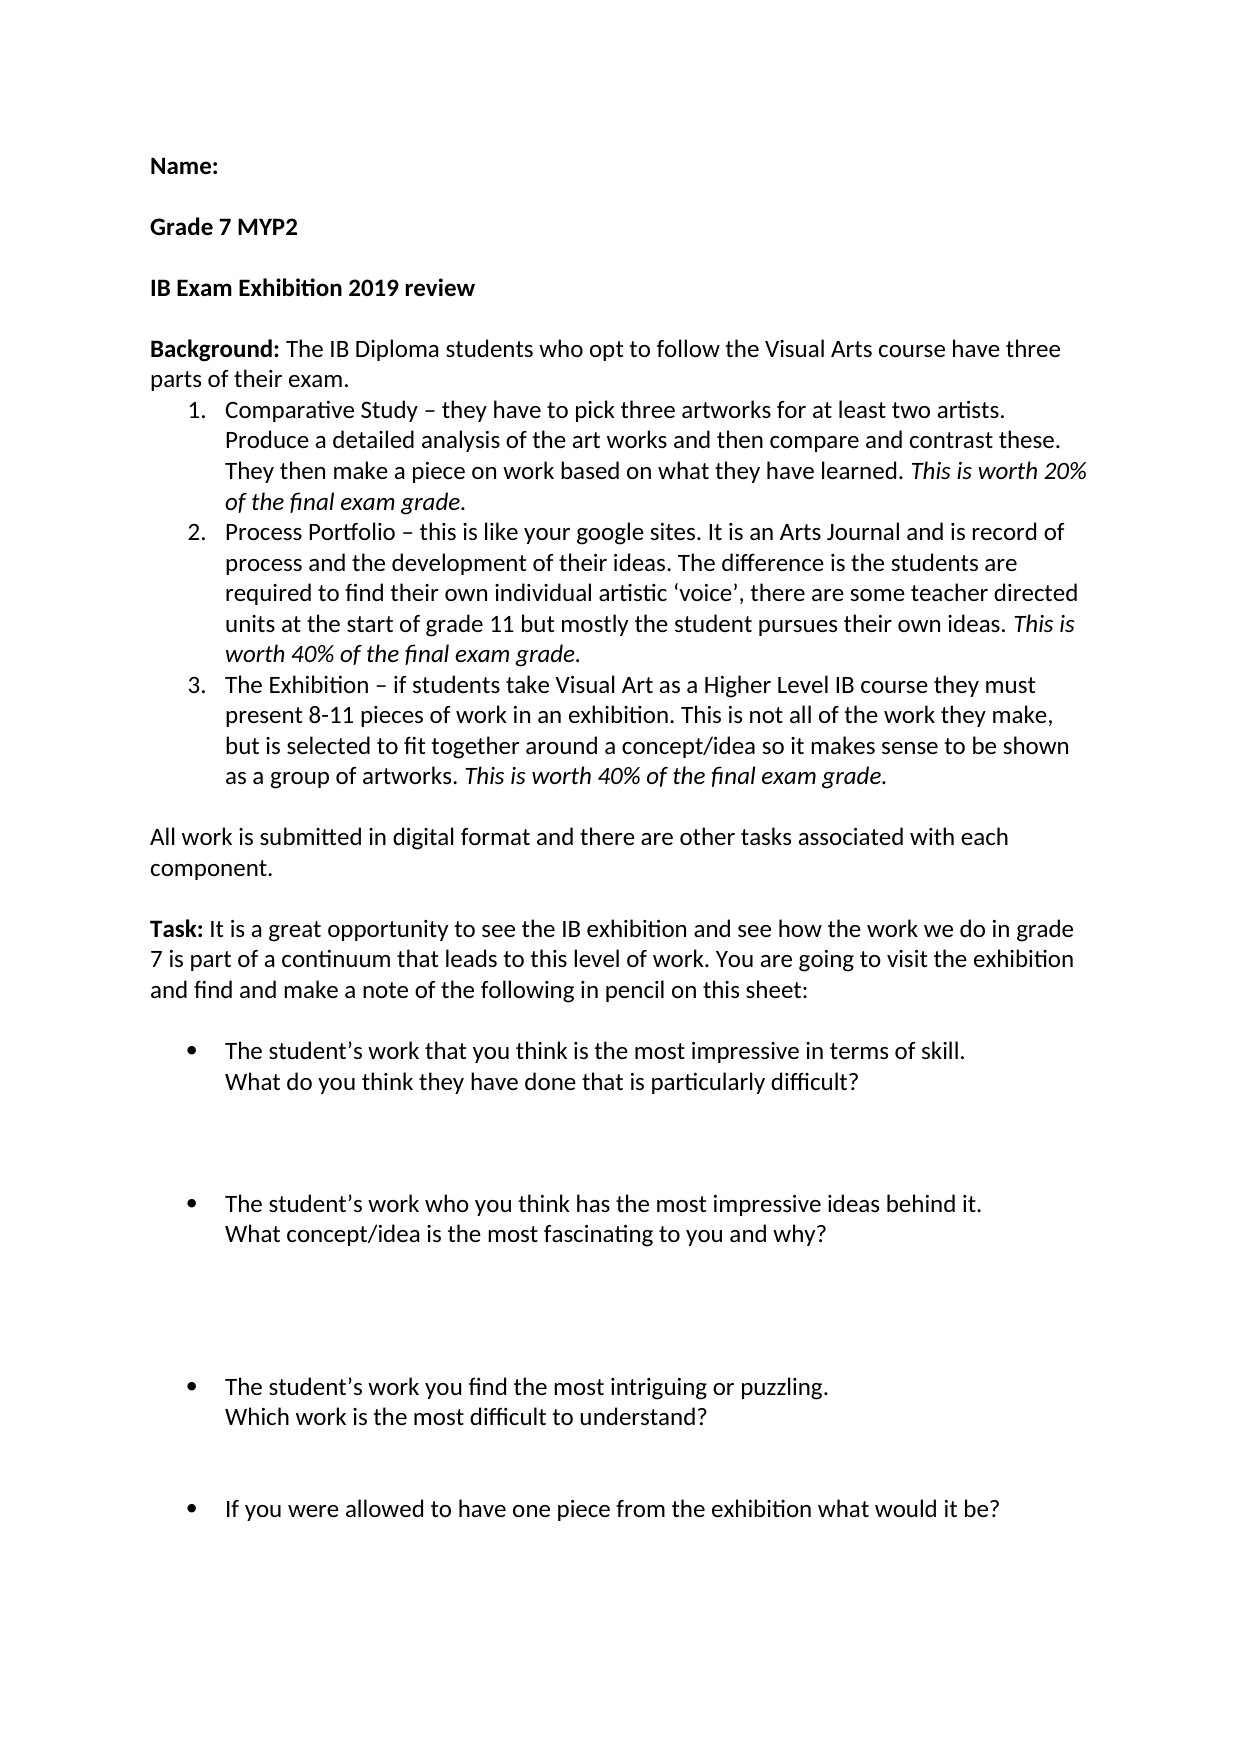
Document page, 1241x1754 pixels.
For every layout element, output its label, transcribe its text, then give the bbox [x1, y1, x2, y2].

text All work is submitted in digital format and there are other tasks associated with each component. [150, 821, 1090, 882]
list Comparative Study – they have to pick three artworks for at least two artists. Produce a detailed analysis of the art works and then compare and contrast these. They then make a piece on work based on what they have learned. This is worth 20% of the final exam grade. [187, 394, 1090, 516]
text Background: The IB Diploma students who opt to follow the Visual Arts course have three parts of their exam. [150, 333, 1090, 394]
list What concept/idea is the most fascinating to you and why? [225, 1218, 1090, 1249]
text Task: It is a great opportunity to see the IB exhibition and see how the work we do in grade 7 is part of a continuum that leads to this level of work. You are going to visit the exhibition and find and make a note of the following in pencil on this sheet: [150, 913, 1090, 1004]
list If you were allowed to have one piece from the exhibition what would it be? [187, 1493, 1090, 1523]
list Which work is the most difficult to understand? [225, 1401, 1090, 1432]
text Grade 7 MYP2 [150, 211, 1090, 242]
text Name: [150, 150, 1090, 181]
text IB Exam Exhibition 2019 review [150, 272, 1090, 303]
list What do you think they have done that is particularly difficult? [225, 1066, 1090, 1096]
list Process Portfolio – this is like your google sites. It is an Arts Journal and is record of process and the development of their ideas. The difference is the students are required to find their own individual artistic ‘voice’, there are some teacher directed units at the start of grade 11 but mostly the student pursues their own ideas. This is worth 40% of the final exam grade. [187, 516, 1090, 669]
list The student’s work who you think has the most impressive ideas behind it. [187, 1188, 1090, 1218]
list The student’s work you find the most intriguing or puzzling. [187, 1371, 1090, 1401]
list The Exhibition – if students take Visual Art as a Higher Level IB course they must present 8-11 pieces of work in an exhibition. This is not all of the work they make, but is selected to fit together around a concept/idea so it makes sense to be shown as a group of artworks. This is worth 40% of the final exam grade. [187, 669, 1090, 791]
list The student’s work that you think is the most impressive in terms of skill. [187, 1035, 1090, 1066]
